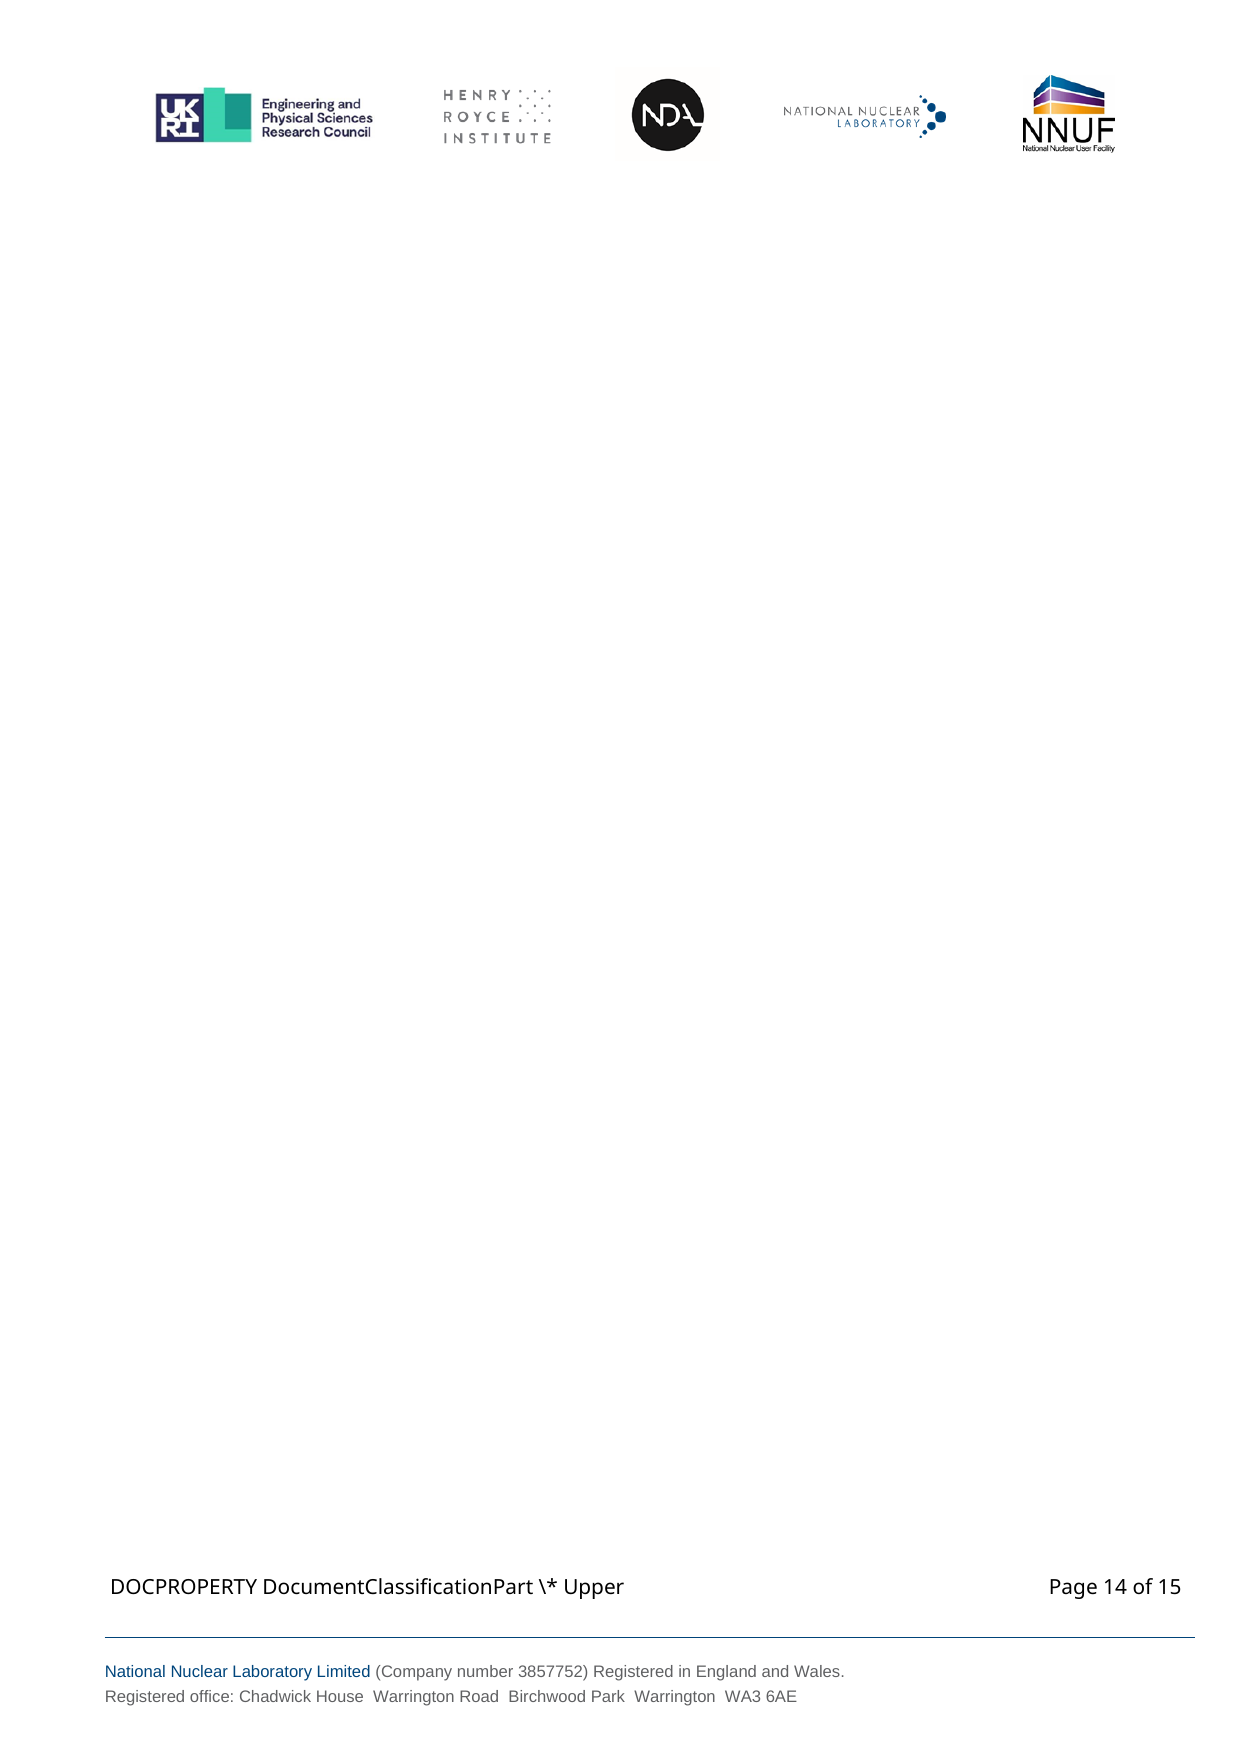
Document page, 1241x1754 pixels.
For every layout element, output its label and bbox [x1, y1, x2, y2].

picture [104, 58, 1171, 183]
